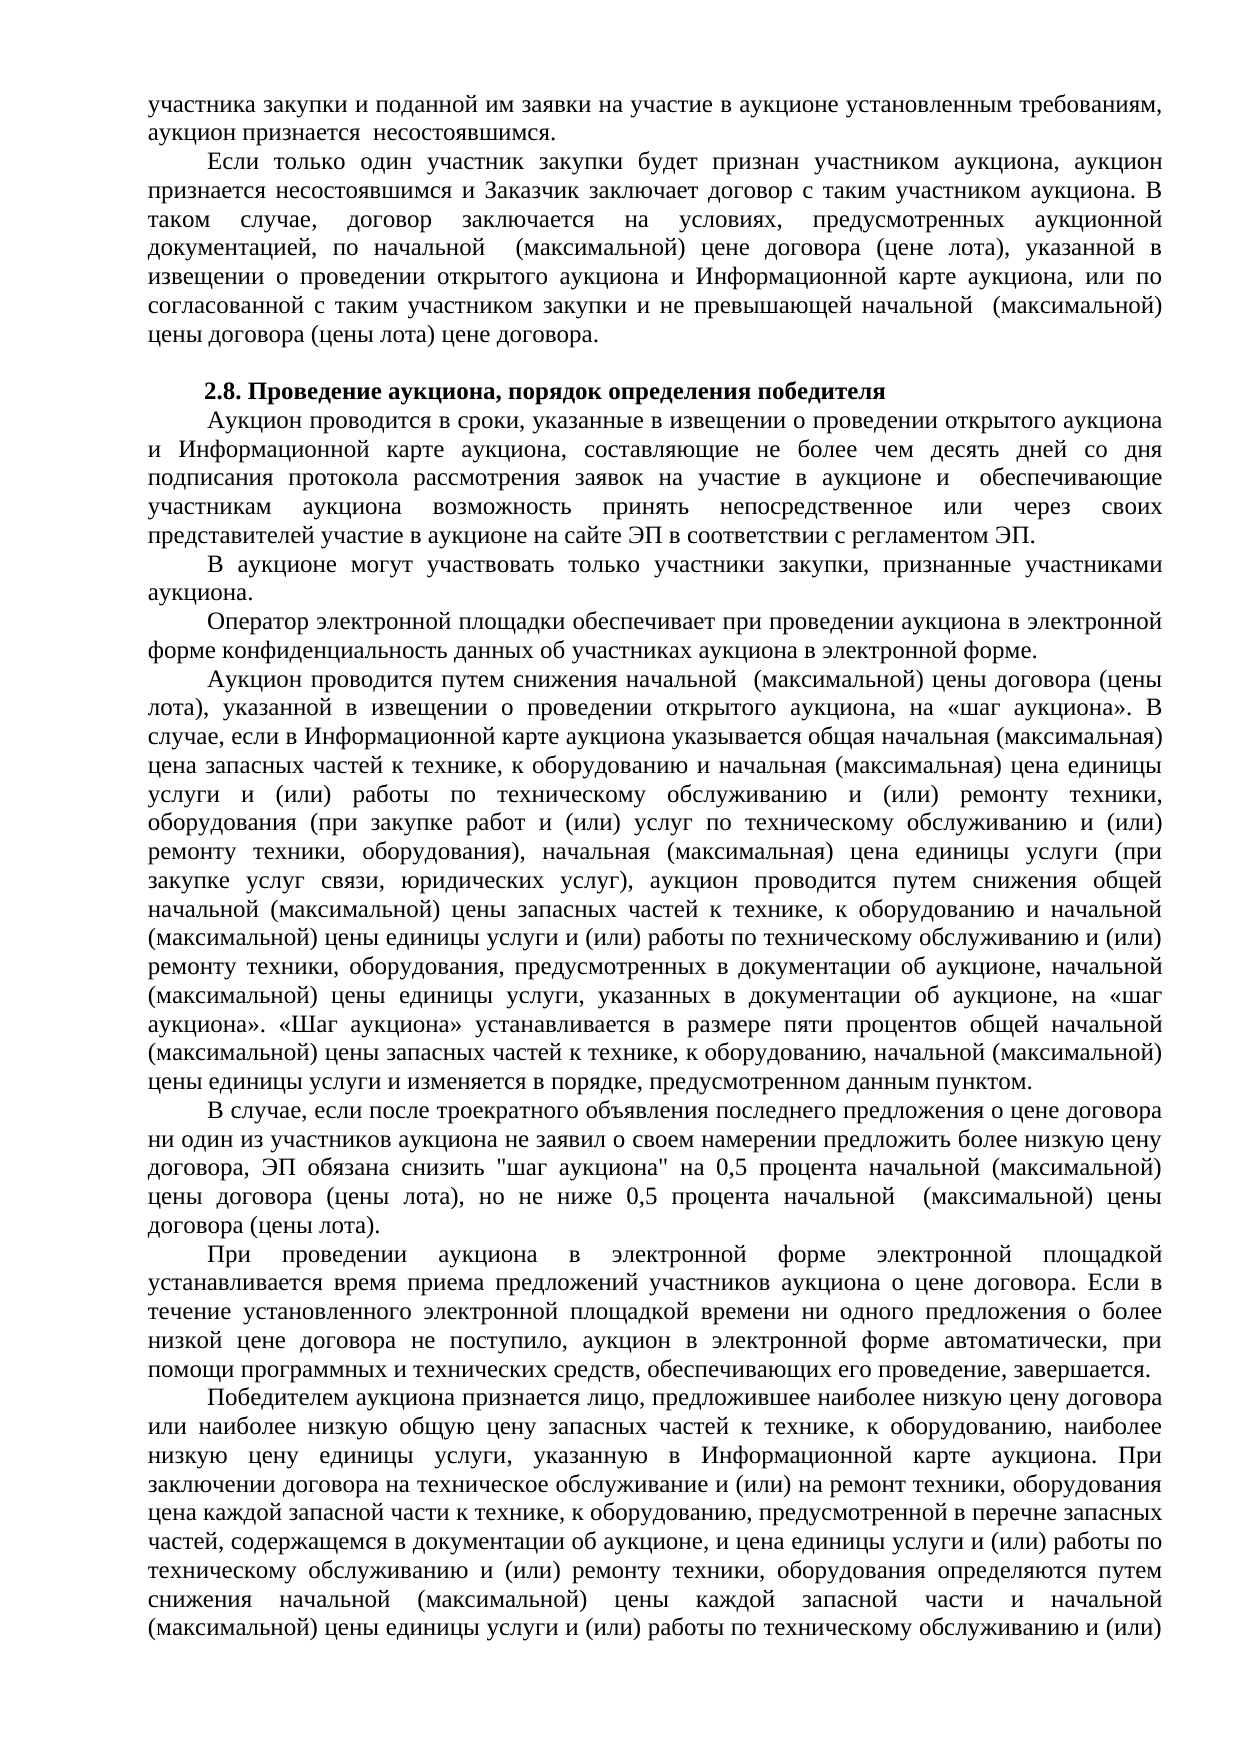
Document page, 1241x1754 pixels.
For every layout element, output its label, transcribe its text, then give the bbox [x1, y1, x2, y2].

text Аукцион проводится в сроки, указанные в извещении о проведении открытого аукциона и Информационной карте аукциона, составляющие не более чем десять дней со дня подписания протокола рассмотрения заявок на участие в аукционе и обеспечивающие участникам аукциона возможность принять непосредственное или через своих представителей участие в аукционе на сайте ЭП в соответствии с регламентом ЭП. [148, 405, 1163, 549]
text При проведении аукциона в электронной форме электронной площадкой устанавливается время приема предложений участников аукциона о цене договора. Если в течение установленного электронной площадкой времени ни одного предложения о более низкой цене договора не поступило, аукцион в электронной форме автоматически, при помощи программных и технических средств, обеспечивающих его проведение, завершается. [148, 1239, 1163, 1382]
text 2.8. Проведение аукциона, порядок определения победителя [148, 376, 1163, 405]
text В случае, если после троекратного объявления последнего предложения о цене договора ни один из участников аукциона не заявил о своем намерении предложить более низкую цену договора, ЭП обязана снизить "шаг аукциона" на 0,5 процента начальной (максимальной) цены договора (цены лота), но не ниже 0,5 процента начальной (максимальной) цены договора (цены лота). [148, 1095, 1163, 1239]
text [148, 89, 1163, 146]
text Если только один участник закупки будет признан участником аукциона, аукцион признается несостоявшимся и Заказчик заключает договор с таким участником аукциона. В таком случае, договор заключается на условиях, предусмотренных аукционной документацией, по начальной (максимальной) цене договора (цене лота), указанной в извещении о проведении открытого аукциона и Информационной карте аукциона, или по согласованной с таким участником закупки и не превышающей начальной (максимальной) цены договора (цены лота) цене договора. [148, 146, 1163, 347]
text Оператор электронной площадки обеспечивает при проведении аукциона в электронной форме конфиденциальность данных об участниках аукциона в электронной форме. [148, 606, 1163, 664]
text В аукционе могут участвовать только участники закупки, признанные участниками аукциона. [148, 549, 1163, 606]
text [148, 1382, 1163, 1641]
text Аукцион проводится путем снижения начальной (максимальной) цены договора (цены лота), указанной в извещении о проведении открытого аукциона, на «шаг аукциона». В случае, если в Информационной карте аукциона указывается общая начальная (максимальная) цена запасных частей к технике, к оборудованию и начальная (максимальная) цена единицы услуги и (или) работы по техническому обслуживанию и (или) ремонту техники, оборудования (при закупке работ и (или) услуг по техническому обслуживанию и (или) ремонту техники, оборудования), начальная (максимальная) цена единицы услуги (при закупке услуг связи, юридических услуг), аукцион проводится путем снижения общей начальной (максимальной) цены запасных частей к технике, к оборудованию и начальной (максимальной) цены единицы услуги и (или) работы по техническому обслуживанию и (или) ремонту техники, оборудования, предусмотренных в документации об аукционе, начальной (максимальной) цены единицы услуги, указанных в документации об аукционе, на «шаг аукциона». «Шаг аукциона» устанавливается в размере пяти процентов общей начальной (максимальной) цены запасных частей к технике, к оборудованию, начальной (максимальной) цены единицы услуги и изменяется в порядке, предусмотренном данным пунктом. [148, 664, 1163, 1095]
